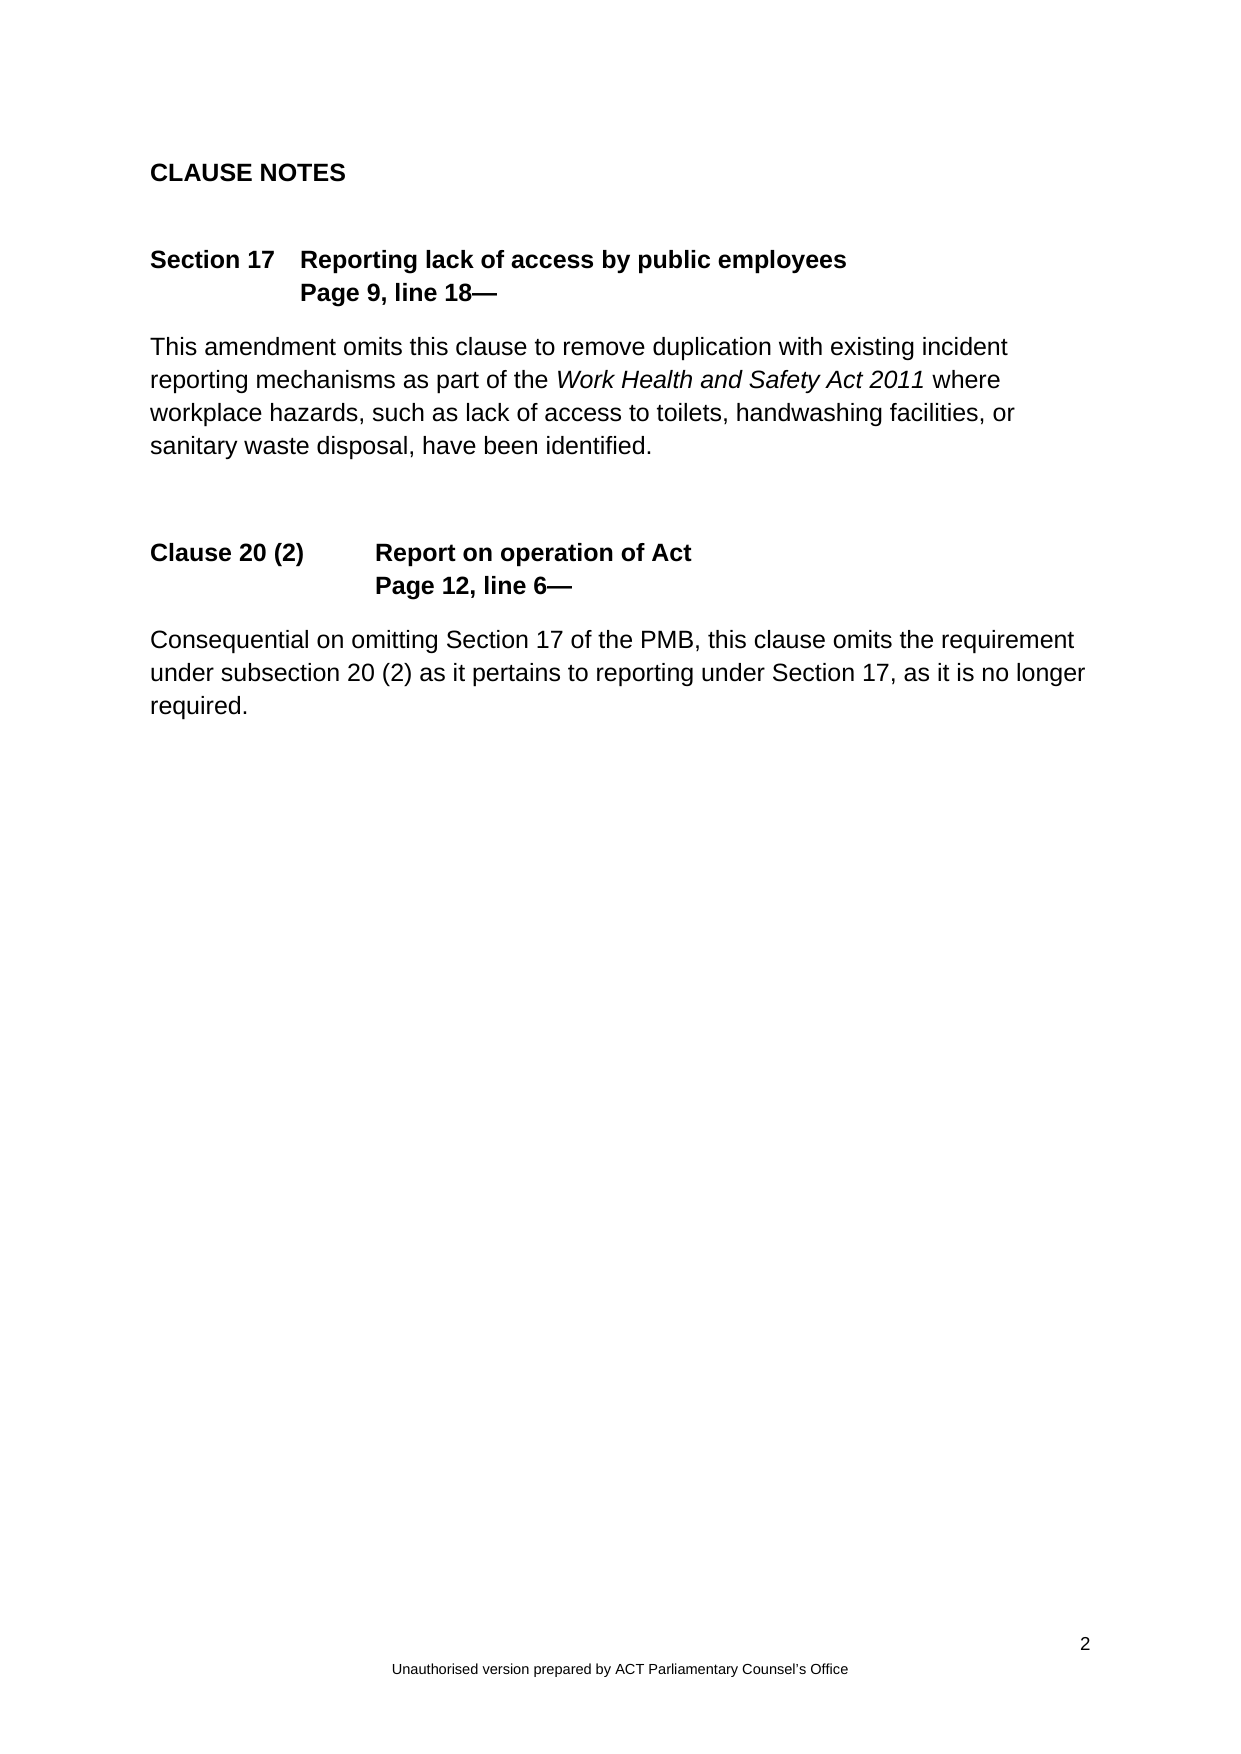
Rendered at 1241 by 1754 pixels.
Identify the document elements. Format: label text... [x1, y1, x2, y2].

text Section 17 Reporting lack of access by public employees Page 9, line 18— [150, 212, 1090, 306]
text This amendment omits this clause to remove duplication with existing incident reporting mechanisms as part of the Work Health and Safety Act 2011 where workplace hazards, such as lack of access to toilets, handwashing facilities, or sanitary waste disposal, have been identified. [150, 332, 1090, 459]
subtitle CLAUSE NOTES [150, 158, 1090, 187]
text Clause 20 (2) Report on operation of Act Page 12, line 6— [150, 538, 1090, 600]
text Consequential on omitting Section 17 of the PMB, this clause omits the requirement under subsection 20 (2) as it pertains to reporting under Section 17, as it is no longer required. [150, 625, 1090, 720]
